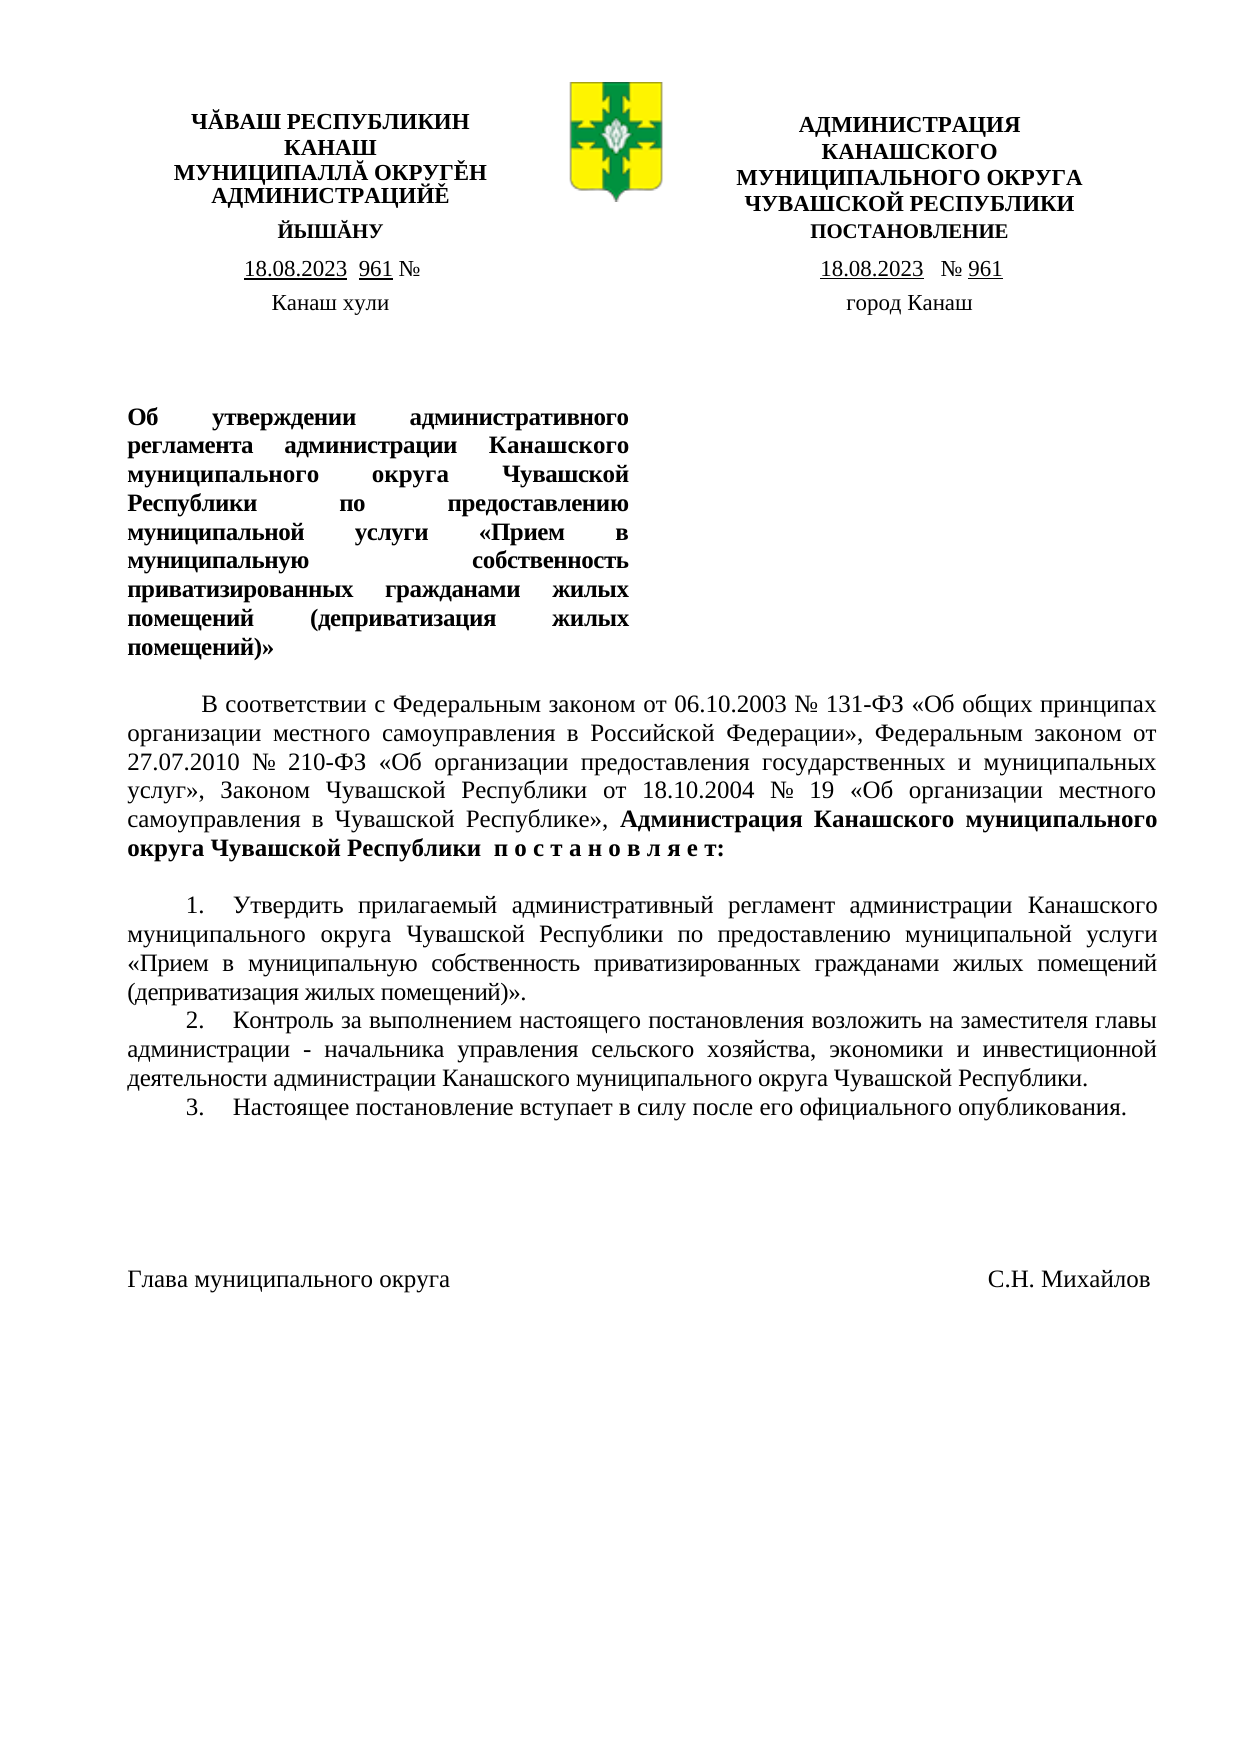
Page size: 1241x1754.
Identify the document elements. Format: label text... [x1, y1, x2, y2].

list Настоящее постановление вступает в силу после его официального опубликования. [127, 1092, 1157, 1121]
table_header АДМИНИСТРАЦИЯ КАНАШСКОГО МУНИЦИПАЛЬНОГО ОКРУГА ЧУВАШСКОЙ РЕСПУБЛИКИ ПОСТАНОВЛЕНИЕ 18.08.2023 № 961 город Канаш [690, 83, 1128, 316]
text Об утверждении административного регламента администрации Канашского муниципального округа Чувашской Республики по предоставлению муниципальной услуги «Прием в муниципальную собственность приватизированных гражданами жилых помещений (деприватизация жилых помещений)» [127, 402, 629, 661]
text Глава муниципального округа С.Н. Михайлов [83, 1264, 1157, 1293]
list Утвердить прилагаемый административный регламент администрации Канашского муниципального округа Чувашской Республики по предоставлению муниципальной услуги «Прием в муниципальную собственность приватизированных гражданами жилых помещений (деприватизация жилых помещений)». [127, 891, 1157, 1006]
table_header [549, 83, 690, 316]
table_header ЧĂВАШ РЕСПУБЛИКИН КАНАШ МУНИЦИПАЛЛĂ ОКРУГĚН АДМИНИСТРАЦИЙĚ ЙЫШĂНУ 18.08.2023 961 № Канаш хули [112, 83, 549, 316]
picture [557, 82, 676, 202]
list Контроль за выполнением настоящего постановления возложить на заместителя главы администрации - начальника управления сельского хозяйства, экономики и инвестиционной деятельности администрации Канашского муниципального округа Чувашской Республики. [127, 1006, 1157, 1092]
text В соответствии с Федеральным законом от 06.10.2003 № 131-ФЗ «Об общих принципах организации местного самоуправления в Российской Федерации», Федеральным законом от 27.07.2010 № 210-ФЗ «Об организации предоставления государственных и муниципальных услуг», Законом Чувашской Республики от 18.10.2004 № 19 «Об организации местного самоуправления в Чувашской Республике», Администрация Канашского муниципального округа Чувашской Республики п о с т а н о в л я е т: [127, 689, 1157, 862]
